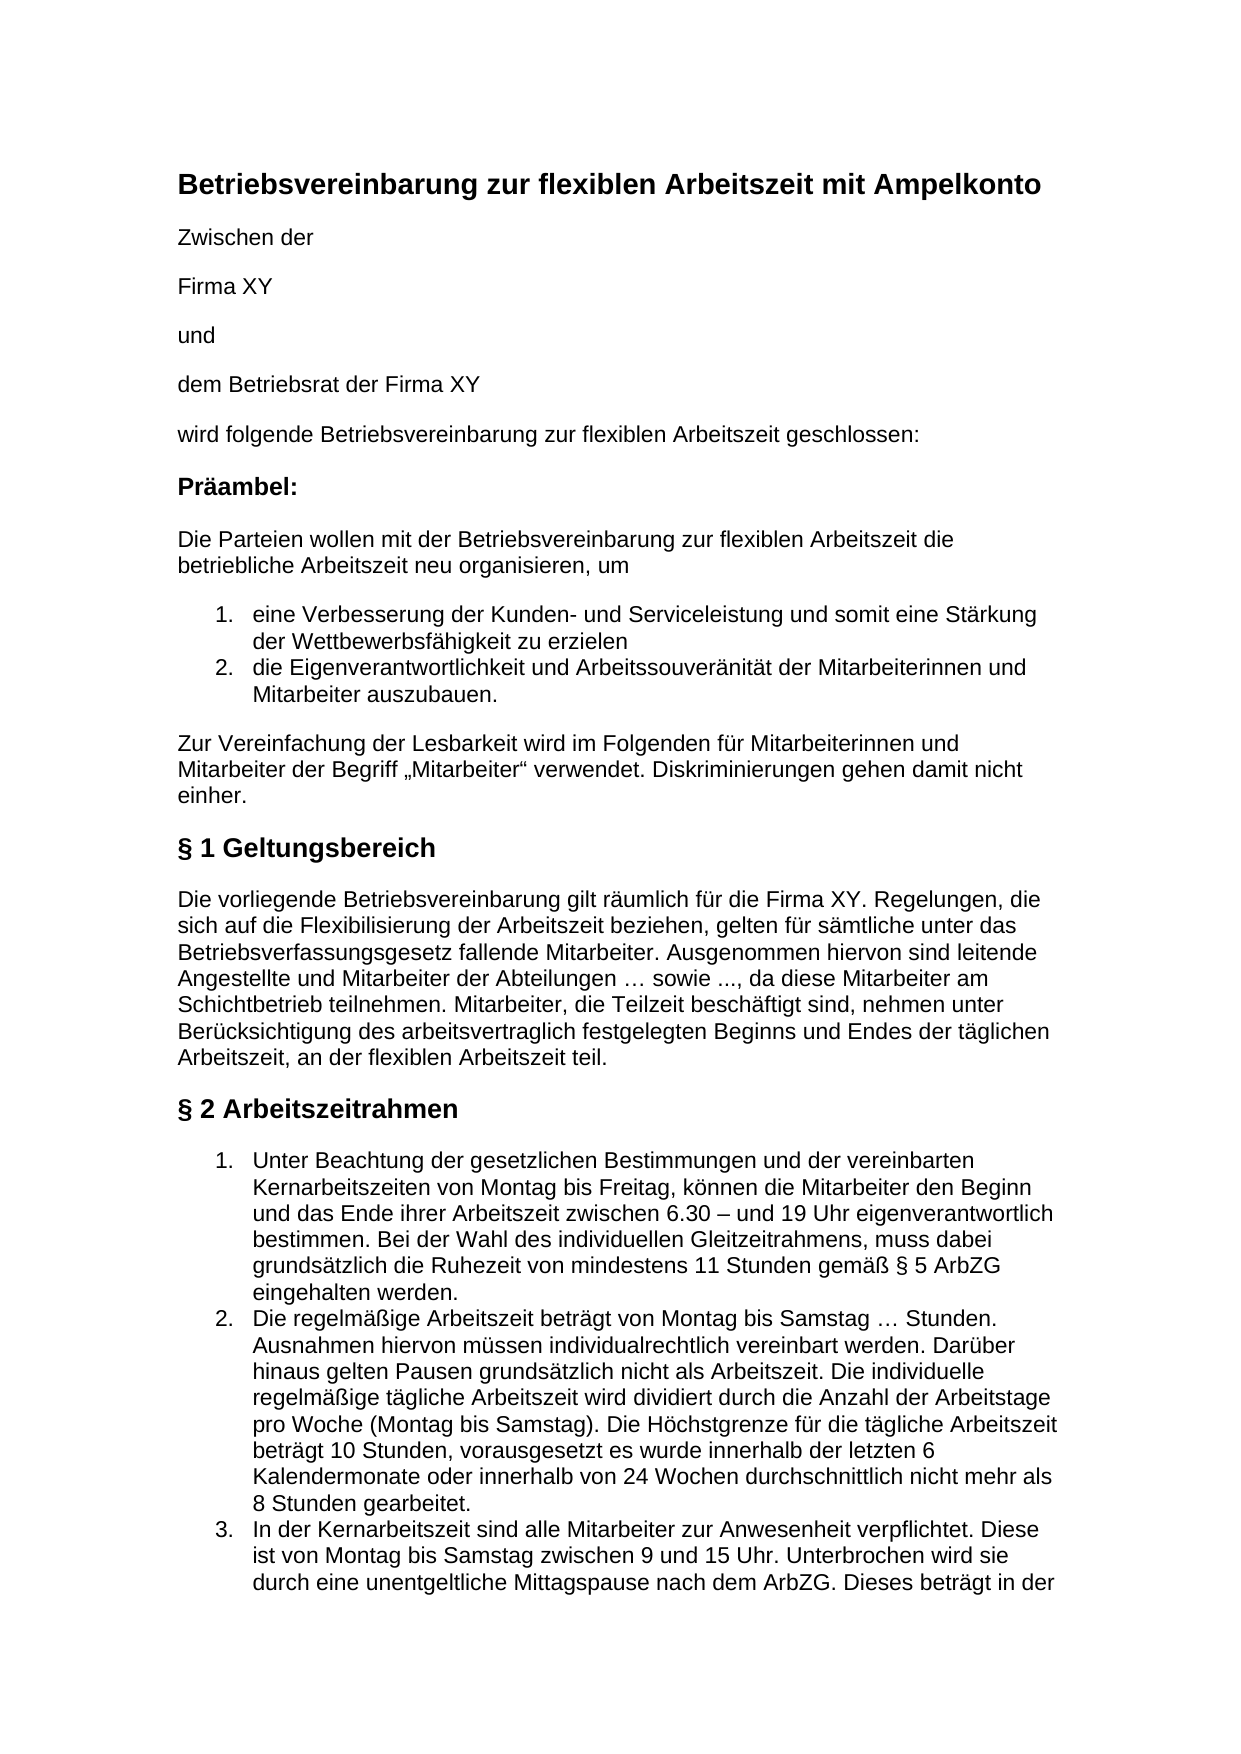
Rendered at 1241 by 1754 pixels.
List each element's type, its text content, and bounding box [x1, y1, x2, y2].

text Die Parteien wollen mit der Betriebsvereinbarung zur flexiblen Arbeitszeit die betriebliche Arbeitszeit neu organisieren, um [177, 526, 1063, 578]
text Zwischen der [177, 224, 1063, 250]
text dem Betriebsrat der Firma XY [177, 371, 1063, 398]
text Präambel: [177, 472, 1063, 501]
text Firma XY [177, 273, 1063, 299]
text und [177, 322, 1063, 348]
list die Eigenverantwortlichkeit und Arbeitssouveränität der Mitarbeiterinnen und Mitarbeiter auszubauen. [215, 654, 1063, 707]
text § 1 Geltungsbereich [177, 832, 1063, 863]
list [215, 1516, 1063, 1595]
text wird folgende Betriebsvereinbarung zur flexiblen Arbeitszeit geschlossen: [177, 421, 1063, 447]
list Unter Beachtung der gesetzlichen Bestimmungen und der vereinbarten Kernarbeitszeiten von Montag bis Freitag, können die Mitarbeiter den Beginn und das Ende ihrer Arbeitszeit zwischen 6.30 – und 19 Uhr eigenverantwortlich bestimmen. Bei der Wahl des individuellen Gleitzeitrahmens, muss dabei grundsätzlich die Ruhezeit von mindestens 11 Stunden gemäß § 5 ArbZG eingehalten werden. [215, 1147, 1063, 1305]
list eine Verbesserung der Kunden- und Serviceleistung und somit eine Stärkung der Wettbewerbsfähigkeit zu erzielen [215, 601, 1063, 654]
text Betriebsvereinbarung zur flexiblen Arbeitszeit mit Ampelkonto [177, 167, 1063, 201]
text § 2 Arbeitszeitrahmen [177, 1093, 1063, 1124]
list Die regelmäßige Arbeitszeit beträgt von Montag bis Samstag … Stunden. Ausnahmen hiervon müssen individualrechtlich vereinbart werden. Darüber hinaus gelten Pausen grundsätzlich nicht als Arbeitszeit. Die individuelle regelmäßige tägliche Arbeitszeit wird dividiert durch die Anzahl der Arbeitstage pro Woche (Montag bis Samstag). Die Höchstgrenze für die tägliche Arbeitszeit beträgt 10 Stunden, vorausgesetzt es wurde innerhalb der letzten 6 Kalendermonate oder innerhalb von 24 Wochen durchschnittlich nicht mehr als 8 Stunden gearbeitet. [215, 1305, 1063, 1516]
text Die vorliegende Betriebsvereinbarung gilt räumlich für die Firma XY. Regelungen, die sich auf die Flexibilisierung der Arbeitszeit beziehen, gelten für sämtliche unter das Betriebsverfassungsgesetz fallende Mitarbeiter. Ausgenommen hiervon sind leitende Angestellte und Mitarbeiter der Abteilungen … sowie ..., da diese Mitarbeiter am Schichtbetrieb teilnehmen. Mitarbeiter, die Teilzeit beschäftigt sind, nehmen unter Berücksichtigung des arbeitsvertraglich festgelegten Beginns und Endes der täglichen Arbeitszeit, an der flexiblen Arbeitszeit teil. [177, 886, 1063, 1070]
text Zur Vereinfachung der Lesbarkeit wird im Folgenden für Mitarbeiterinnen und Mitarbeiter der Begriff „Mitarbeiter“ verwendet. Diskriminierungen gehen damit nicht einher. [177, 730, 1063, 809]
